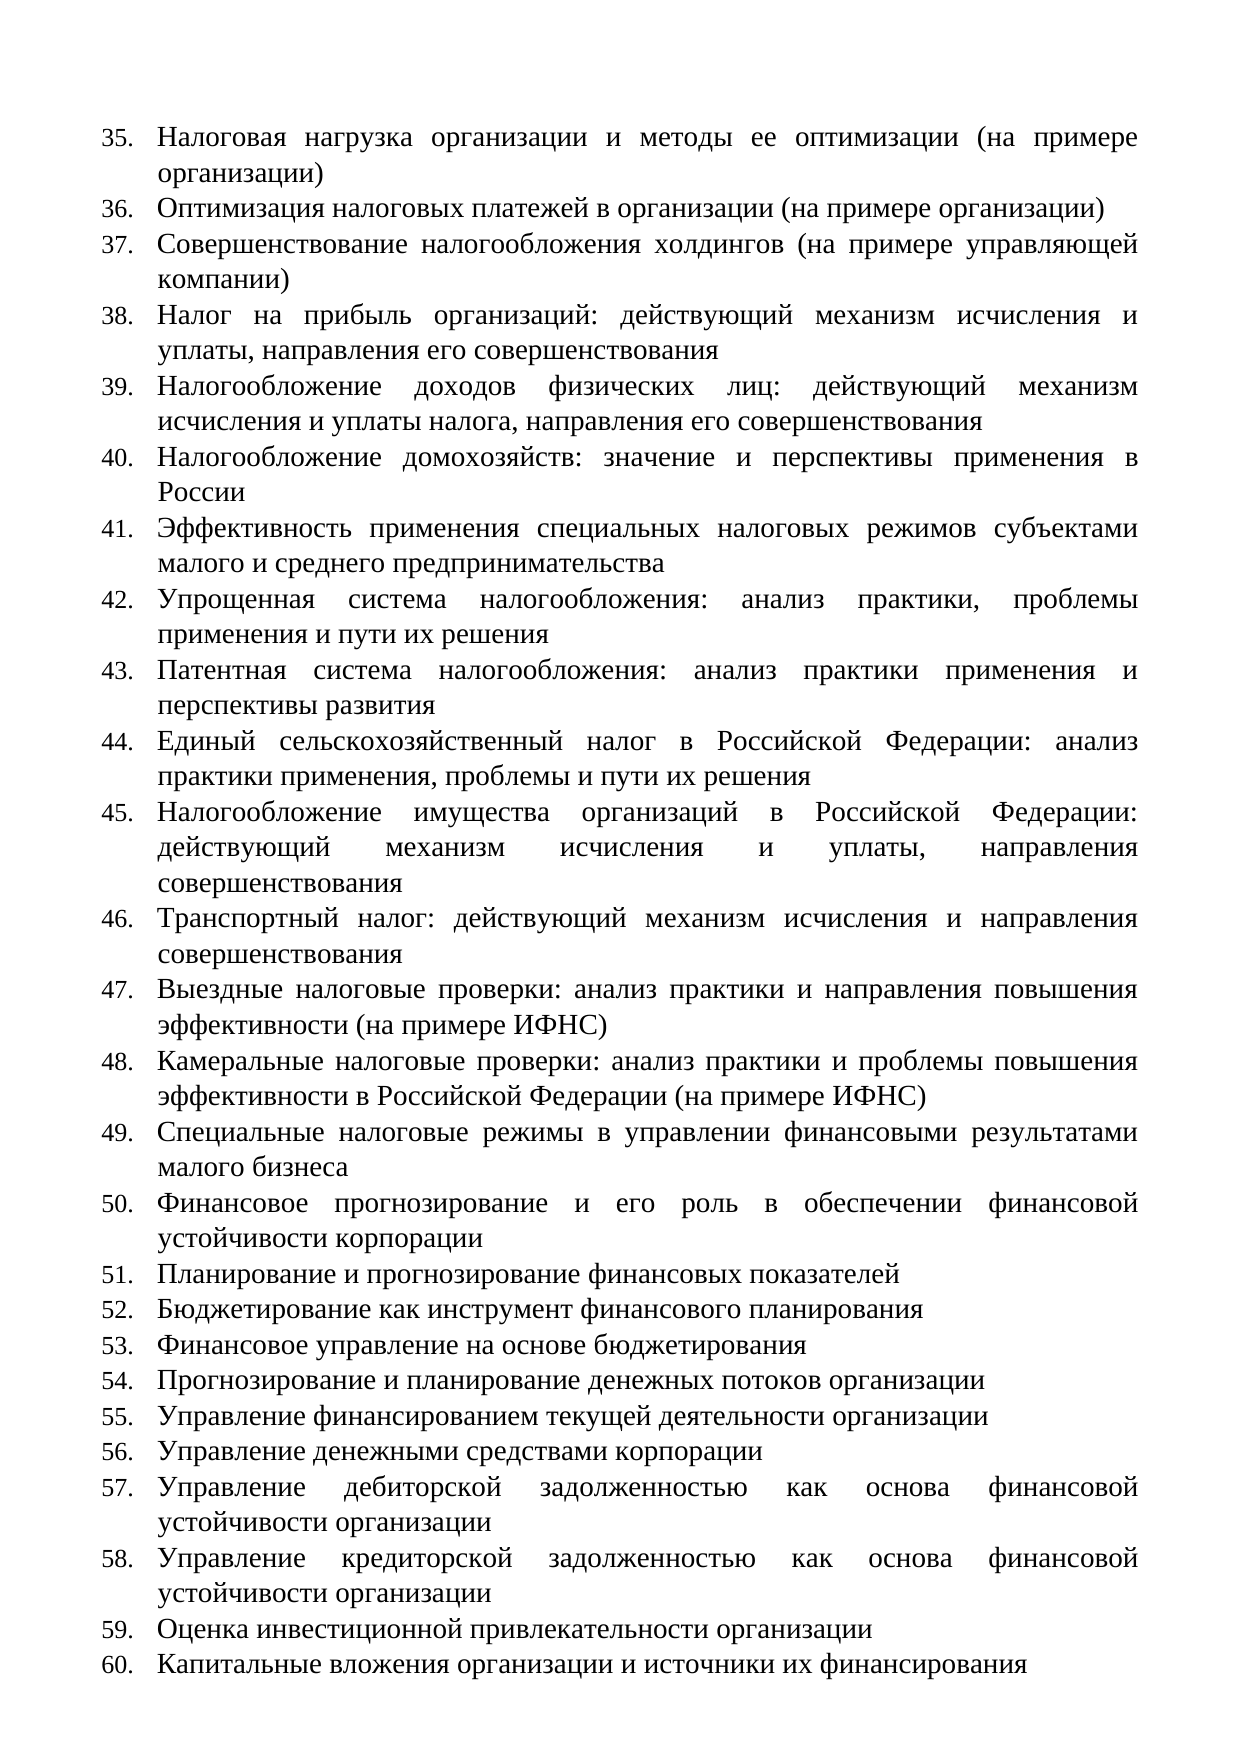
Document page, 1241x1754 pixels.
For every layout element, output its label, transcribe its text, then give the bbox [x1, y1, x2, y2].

list Управление финансированием текущей деятельности организации [101, 1397, 1139, 1432]
list Бюджетирование как инструмент финансового планирования [101, 1290, 1139, 1326]
list Налогообложение имущества организаций в Российской Федерации: действующий механизм исчисления и уплаты, направления совершенствования [101, 793, 1139, 899]
list Камеральные налоговые проверки: анализ практики и проблемы повышения эффективности в Российской Федерации (на примере ИФНС) [101, 1042, 1139, 1113]
list Налог на прибыль организаций: действующий механизм исчисления и уплаты, направления его совершенствования [101, 296, 1139, 367]
list Налогообложение домохозяйств: значение и перспективы применения в России [101, 438, 1139, 509]
list Выездные налоговые проверки: анализ практики и направления повышения эффективности (на примере ИФНС) [101, 971, 1139, 1042]
list Эффективность применения специальных налоговых режимов субъектами малого и среднего предпринимательства [101, 509, 1139, 580]
list Управление кредиторской задолженностью как основа финансовой устойчивости организации [101, 1539, 1139, 1610]
list Патентная система налогообложения: анализ практики применения и перспективы развития [101, 651, 1139, 722]
list Оптимизация налоговых платежей в организации (на примере организации) [101, 189, 1139, 225]
list Капитальные вложения организации и источники их финансирования [101, 1646, 1139, 1681]
list Транспортный налог: действующий механизм исчисления и направления совершенствования [101, 899, 1139, 971]
list Налоговая нагрузка организации и методы ее оптимизации (на примере организации) [101, 118, 1139, 189]
list Единый сельскохозяйственный налог в Российской Федерации: анализ практики применения, проблемы и пути их решения [101, 722, 1139, 793]
list Оценка инвестиционной привлекательности организации [101, 1610, 1139, 1646]
list Совершенствование налогообложения холдингов (на примере управляющей компании) [101, 225, 1139, 296]
list Специальные налоговые режимы в управлении финансовыми результатами малого бизнеса [101, 1113, 1139, 1184]
list Упрощенная система налогообложения: анализ практики, проблемы применения и пути их решения [101, 580, 1139, 651]
list Финансовое управление на основе бюджетирования [101, 1326, 1139, 1361]
list Прогнозирование и планирование денежных потоков организации [101, 1361, 1139, 1397]
list Управление денежными средствами корпорации [101, 1432, 1139, 1468]
list Финансовое прогнозирование и его роль в обеспечении финансовой устойчивости корпорации [101, 1184, 1139, 1255]
list Управление дебиторской задолженностью как основа финансовой устойчивости организации [101, 1468, 1139, 1539]
list Налогообложение доходов физических лиц: действующий механизм исчисления и уплаты налога, направления его совершенствования [101, 367, 1139, 438]
list Планирование и прогнозирование финансовых показателей [101, 1255, 1139, 1290]
